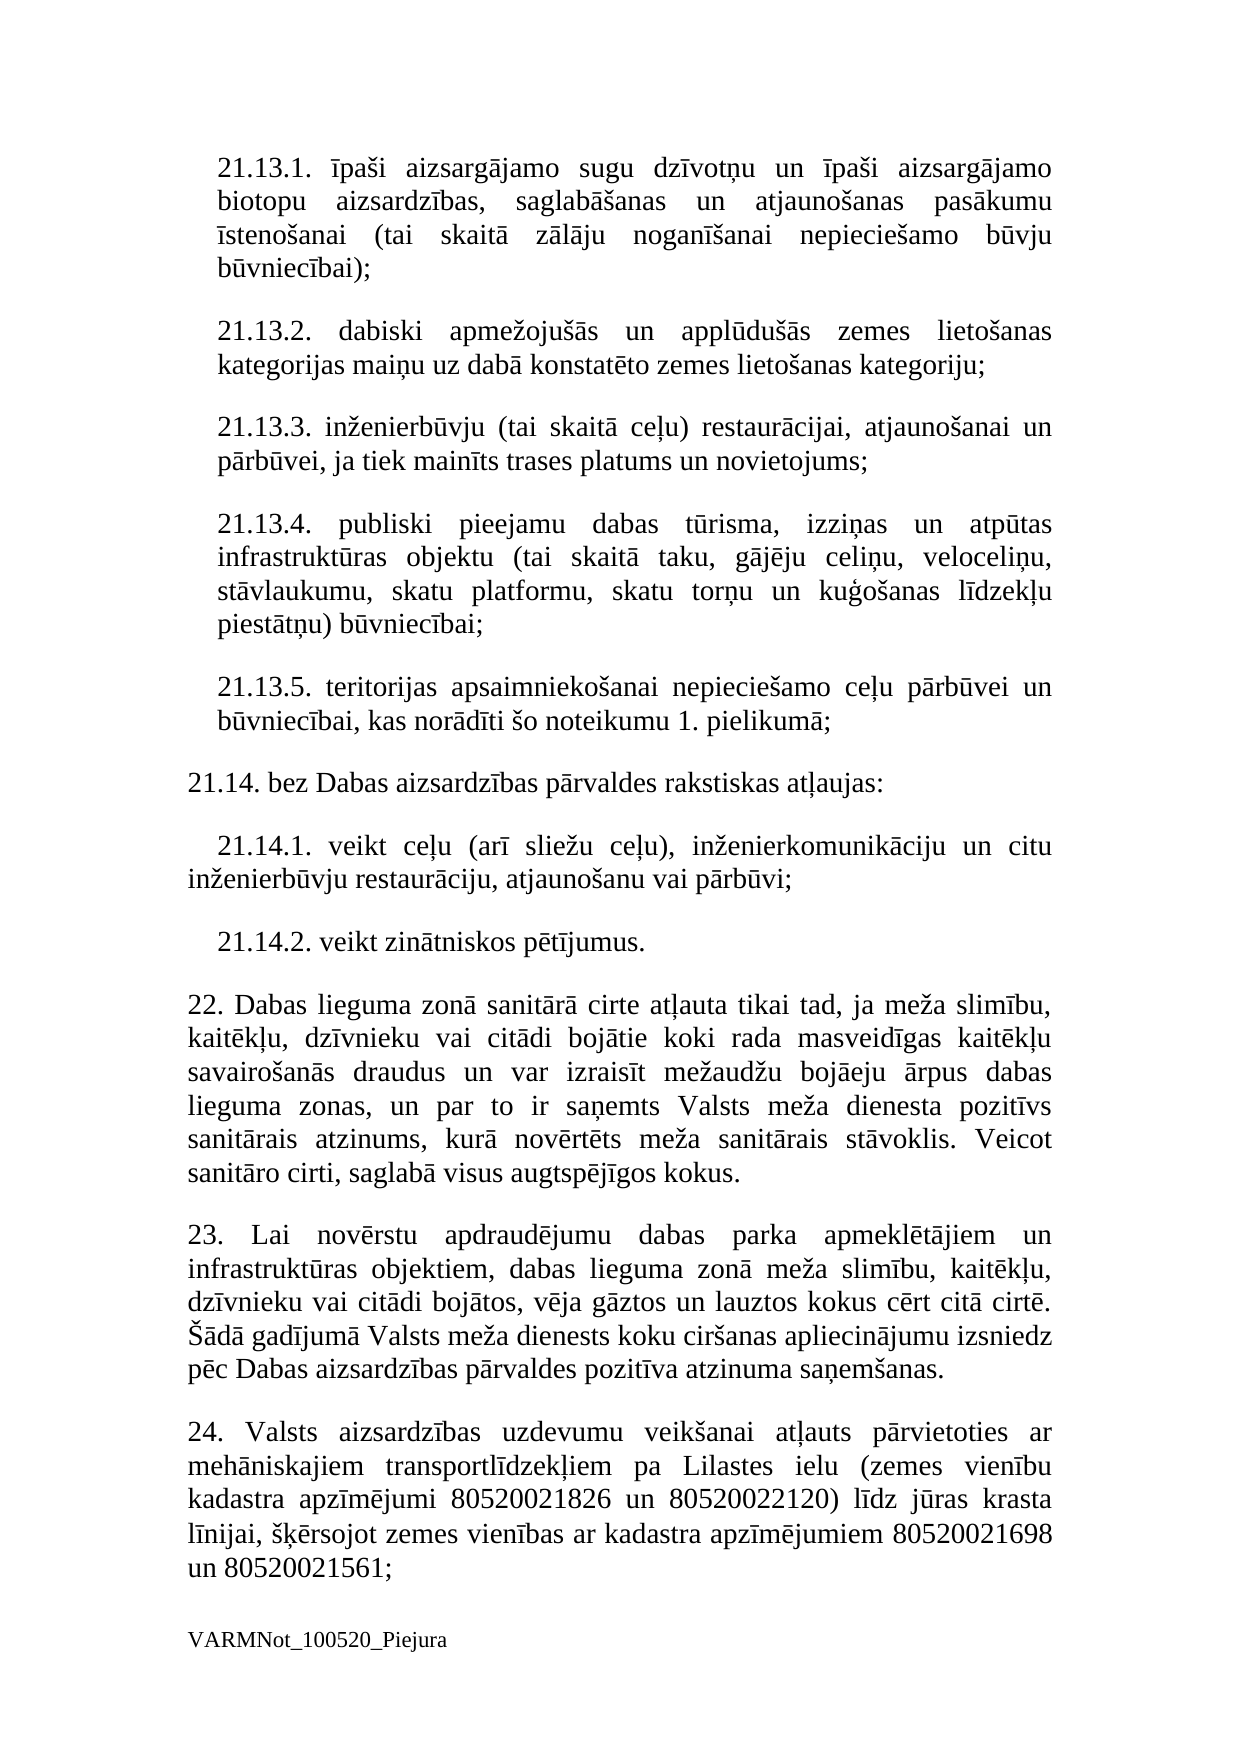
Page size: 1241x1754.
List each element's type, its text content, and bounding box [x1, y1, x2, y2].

text 22. Dabas lieguma zonā sanitārā cirte atļauta tikai tad, ja meža slimību, kaitēkļu, dzīvnieku vai citādi bojātie koki rada masveidīgas kaitēkļu savairošanās draudus un var izraisīt mežaudžu bojāeju ārpus dabas lieguma zonas, un par to ir saņemts Valsts meža dienesta pozitīvs sanitārais atzinums, kurā novērtēts meža sanitārais stāvoklis. Veicot sanitāro cirti, saglabā visus augtspējīgos kokus. [187, 987, 1053, 1188]
text 24. Valsts aizsardzības uzdevumu veikšanai atļauts pārvietoties ar mehāniskajiem transportlīdzekļiem pa Lilastes ielu (zemes vienību kadastra apzīmējumi 80520021826 un 80520022120) līdz jūras krasta līnijai, šķērsojot zemes vienības ar kadastra apzīmējumiem 80520021698 un 80520021561; [187, 1414, 1053, 1584]
text 21.13.3. inženierbūvju (tai skaitā ceļu) restaurācijai, atjaunošanai un pārbūvei, ja tiek mainīts trases platums un novietojums; [217, 409, 1053, 477]
text 21.13.4. publiski pieejamu dabas tūrisma, izziņas un atpūtas infrastruktūras objektu (tai skaitā taku, gājēju celiņu, veloceliņu, stāvlaukumu, skatu platformu, skatu torņu un kuģošanas līdzekļu piestātņu) būvniecībai; [217, 506, 1053, 640]
text 23. Lai novērstu apdraudējumu dabas parka apmeklētājiem un infrastruktūras objektiem, dabas lieguma zonā meža slimību, kaitēkļu, dzīvnieku vai citādi bojātos, vēja gāztos un lauztos kokus cērt citā cirtē. Šādā gadījumā Valsts meža dienests koku ciršanas apliecinājumu izsniedz pēc Dabas aizsardzības pārvaldes pozitīva atzinuma saņemšanas. [187, 1217, 1053, 1385]
text 21.14. bez Dabas aizsardzības pārvaldes rakstiskas atļaujas: [187, 765, 1053, 799]
text 21.13.5. teritorijas apsaimniekošanai nepieciešamo ceļu pārbūvei un būvniecībai, kas norādīti šo noteikumu 1. pielikumā; [217, 669, 1053, 736]
text 21.13.2. dabiski apmežojušās un applūdušās zemes lietošanas kategorijas maiņu uz dabā konstatēto zemes lietošanas kategoriju; [217, 313, 1053, 380]
text 21.14.2. veikt zinātniskos pētījumus. [217, 924, 1053, 958]
text 21.14.1. veikt ceļu (arī sliežu ceļu), inženierkomunikāciju un citu inženierbūvju restaurāciju, atjaunošanu vai pārbūvi; [187, 828, 1053, 895]
text 21.13.1. īpaši aizsargājamo sugu dzīvotņu un īpaši aizsargājamo biotopu aizsardzības, saglabāšanas un atjaunošanas pasākumu īstenošanai (tai skaitā zālāju noganīšanai nepieciešamo būvju būvniecībai); [217, 150, 1053, 284]
